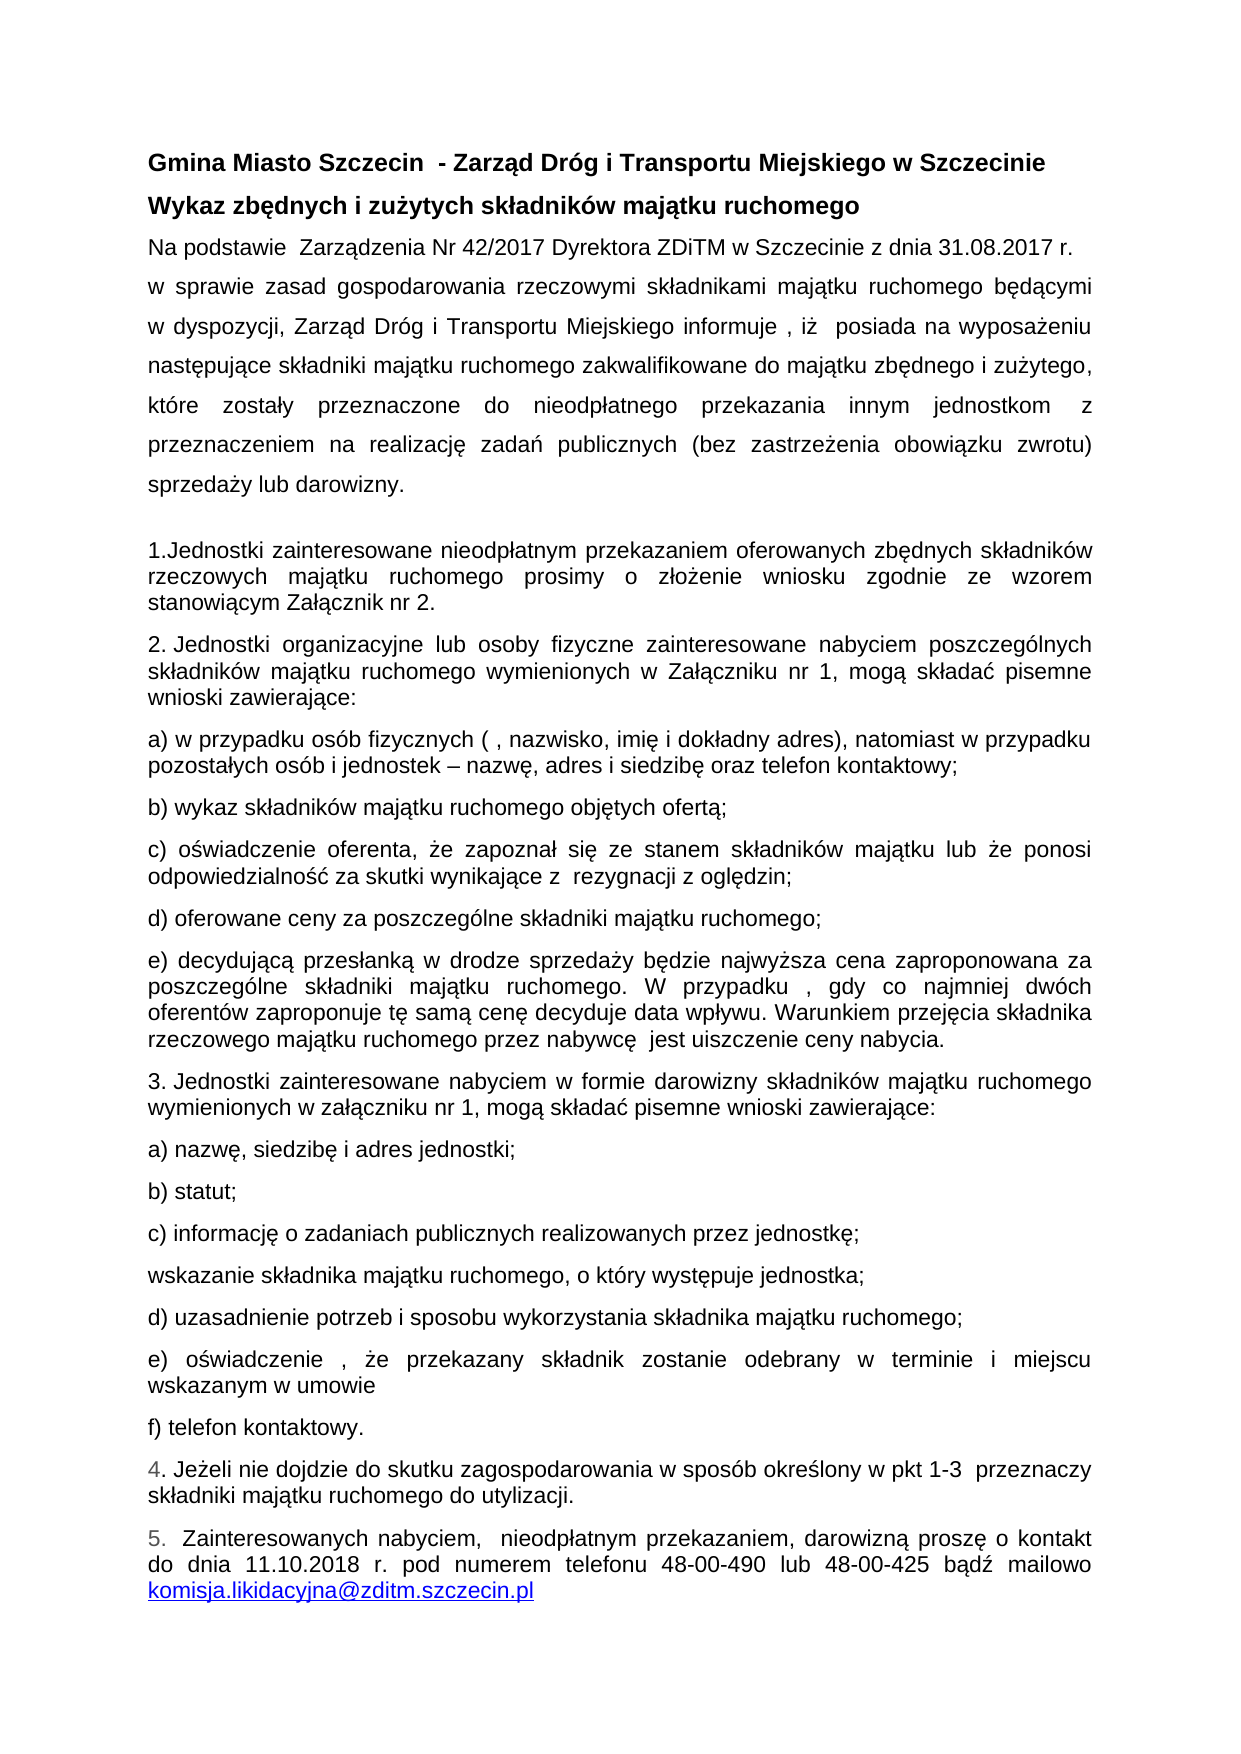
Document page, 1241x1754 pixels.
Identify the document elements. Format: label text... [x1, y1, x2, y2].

text a) nazwę, siedzibę i adres jednostki; [148, 1136, 1093, 1162]
text Wykaz zbędnych i zużytych składników majątku ruchomego [148, 191, 1093, 219]
text a) w przypadku osób fizycznych ( , nazwisko, imię i dokładny adres), natomiast w przypadku pozostałych osób i jednostek – nazwę, adres i siedzibę oraz telefon kontaktowy; [148, 726, 1093, 779]
text c) oświadczenie oferenta, że zapoznał się ze stanem składników majątku lub że ponosi odpowiedzialność za skutki wynikające z rezygnacji z oględzin; [148, 836, 1093, 889]
text w sprawie zasad gospodarowania rzeczowymi składnikami majątku ruchomego będącymi w dyspozycji, Zarząd Dróg i Transportu Miejskiego informuje , iż posiada na wyposażeniu następujące składniki majątku ruchomego zakwalifikowane do majątku zbędnego i zużytego, które zostały przeznaczone do nieodpłatnego przekazania innym jednostkom z przeznaczeniem na realizację zadań publicznych (bez zastrzeżenia obowiązku zwrotu) sprzedaży lub darowizny. [148, 458, 1093, 497]
text 1.Jednostki zainteresowane nieodpłatnym przekazaniem oferowanych zbędnych składników rzeczowych majątku ruchomego prosimy o złożenie wniosku zgodnie ze wzorem stanowiącym Załącznik nr 2. [148, 537, 1093, 616]
text e) decydującą przesłanką w drodze sprzedaży będzie najwyższa cena zaproponowana za poszczególne składniki majątku ruchomego. W przypadku , gdy co najmniej dwóch oferentów zaproponuje tę samą cenę decyduje data wpływu. Warunkiem przejęcia składnika rzeczowego majątku ruchomego przez nabywcę jest uiszczenie ceny nabycia. [148, 947, 1093, 1052]
text d) oferowane ceny za poszczególne składniki majątku ruchomego; [148, 904, 1093, 931]
text w sprawie zasad gospodarowania rzeczowymi składnikami majątku ruchomego będącymi w dyspozycji, Zarząd Dróg i Transportu Miejskiego informuje , iż posiada na wyposażeniu następujące składniki majątku ruchomego zakwalifikowane do majątku zbędnego i zużytego, które zostały przeznaczone do nieodpłatnego przekazania innym jednostkom z przeznaczeniem na realizację zadań publicznych (bez zastrzeżenia obowiązku zwrotu) sprzedaży lub darowizny. [148, 273, 1093, 431]
text 3. Jednostki zainteresowane nabyciem w formie darowizny składników majątku ruchomego wymienionych w załączniku nr 1, mogą składać pisemne wnioski zawierające: [148, 1068, 1093, 1120]
text f) telefon kontaktowy. [148, 1414, 1093, 1441]
text c) informację o zadaniach publicznych realizowanych przez jednostkę; [148, 1220, 1093, 1246]
text Gmina Miasto Szczecin - Zarząd Dróg i Transportu Miejskiego w Szczecinie [148, 148, 1093, 176]
text 4. Jeżeli nie dojdzie do skutku zagospodarowania w sposób określony w pkt 1-3 przeznaczy składniki majątku ruchomego do utylizacji. [148, 1456, 1093, 1509]
text 5. Zainteresowanych nabyciem, nieodpłatnym przekazaniem, darowizną proszę o kontakt do dnia 11.10.2018 r. pod numerem telefonu 48-00-490 lub 48-00-425 bądź mailowo komisja.likidacyjna@zditm.szczecin.pl [148, 1524, 1093, 1603]
text wskazanie składnika majątku ruchomego, o który występuje jednostka; [148, 1262, 1093, 1288]
text e) oświadczenie , że przekazany składnik zostanie odebrany w terminie i miejscu wskazanym w umowie [148, 1346, 1093, 1398]
text b) statut; [148, 1178, 1093, 1204]
text Na podstawie Zarządzenia Nr 42/2017 Dyrektora ZDiTM w Szczecinie z dnia 31.08.2017 r. [148, 234, 1093, 260]
text b) wykaz składników majątku ruchomego objętych ofertą; [148, 794, 1093, 821]
text 2. Jednostki organizacyjne lub osoby fizyczne zainteresowane nabyciem poszczególnych składników majątku ruchomego wymienionych w Załączniku nr 1, mogą składać pisemne wnioski zawierające: [148, 631, 1093, 710]
text d) uzasadnienie potrzeb i sposobu wykorzystania składnika majątku ruchomego; [148, 1304, 1093, 1330]
